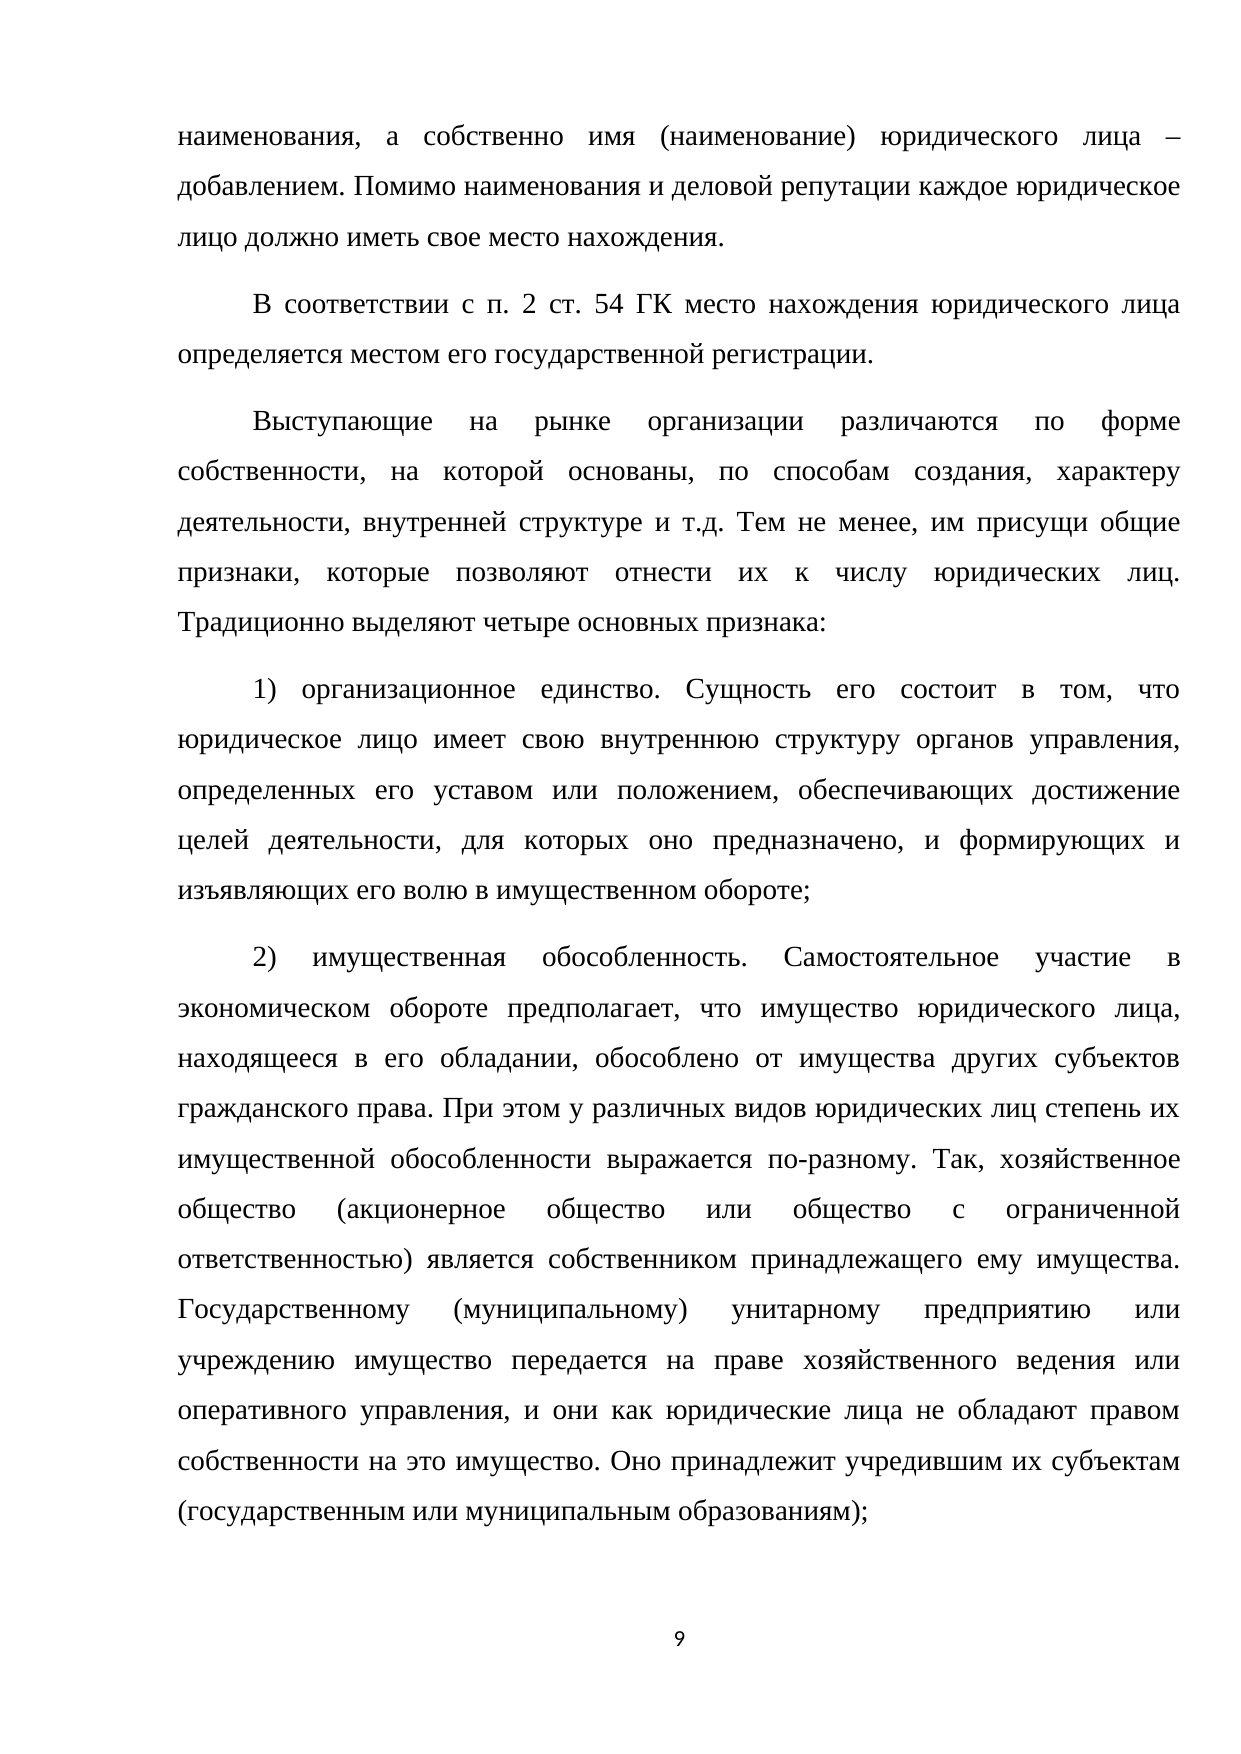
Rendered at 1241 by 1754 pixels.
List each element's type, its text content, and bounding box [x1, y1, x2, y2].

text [177, 118, 1181, 252]
text Выступающие на рынке организации различаются по форме собственности, на которой основаны, по способам создания, характеру деятельности, внутренней структуре и т.д. Тем не менее, им присущи общие признаки, которые позволяют отнести их к числу юридических лиц. Традиционно выделяют четыре основных признака: [177, 403, 1181, 638]
text 2) имущественная обособленность. Самостоятельное участие в экономическом обороте предполагает, что имущество юридического лица, находящееся в его обладании, обособлено от имущества других субъектов гражданского права. При этом у различных видов юридических лиц степень их имущественной обособленности выражается по-разному. Так, хозяйственное общество (акционерное общество или общество с ограниченной ответственностью) является собственником принадлежащего ему имущества. Государственному (муниципальному) унитарному предприятию или учреждению имущество передается на праве хозяйственного ведения или оперативного управления, и они как юридические лица не обладают правом собственности на это имущество. Оно принадлежит учредившим их субъектам (государственным или муниципальным образованиям); [177, 939, 1181, 1526]
text 1) организационное единство. Сущность его состоит в том, что юридическое лицо имеет свою внутреннюю структуру органов управления, определенных его уставом или положением, обеспечивающих достижение целей деятельности, для которых оно предназначено, и формирующих и изъявляющих его волю в имущественном обороте; [177, 671, 1181, 906]
text В соответствии с п. 2 ст. 54 ГК место нахождения юридического лица определяется местом его государственной регистрации. [177, 286, 1181, 369]
